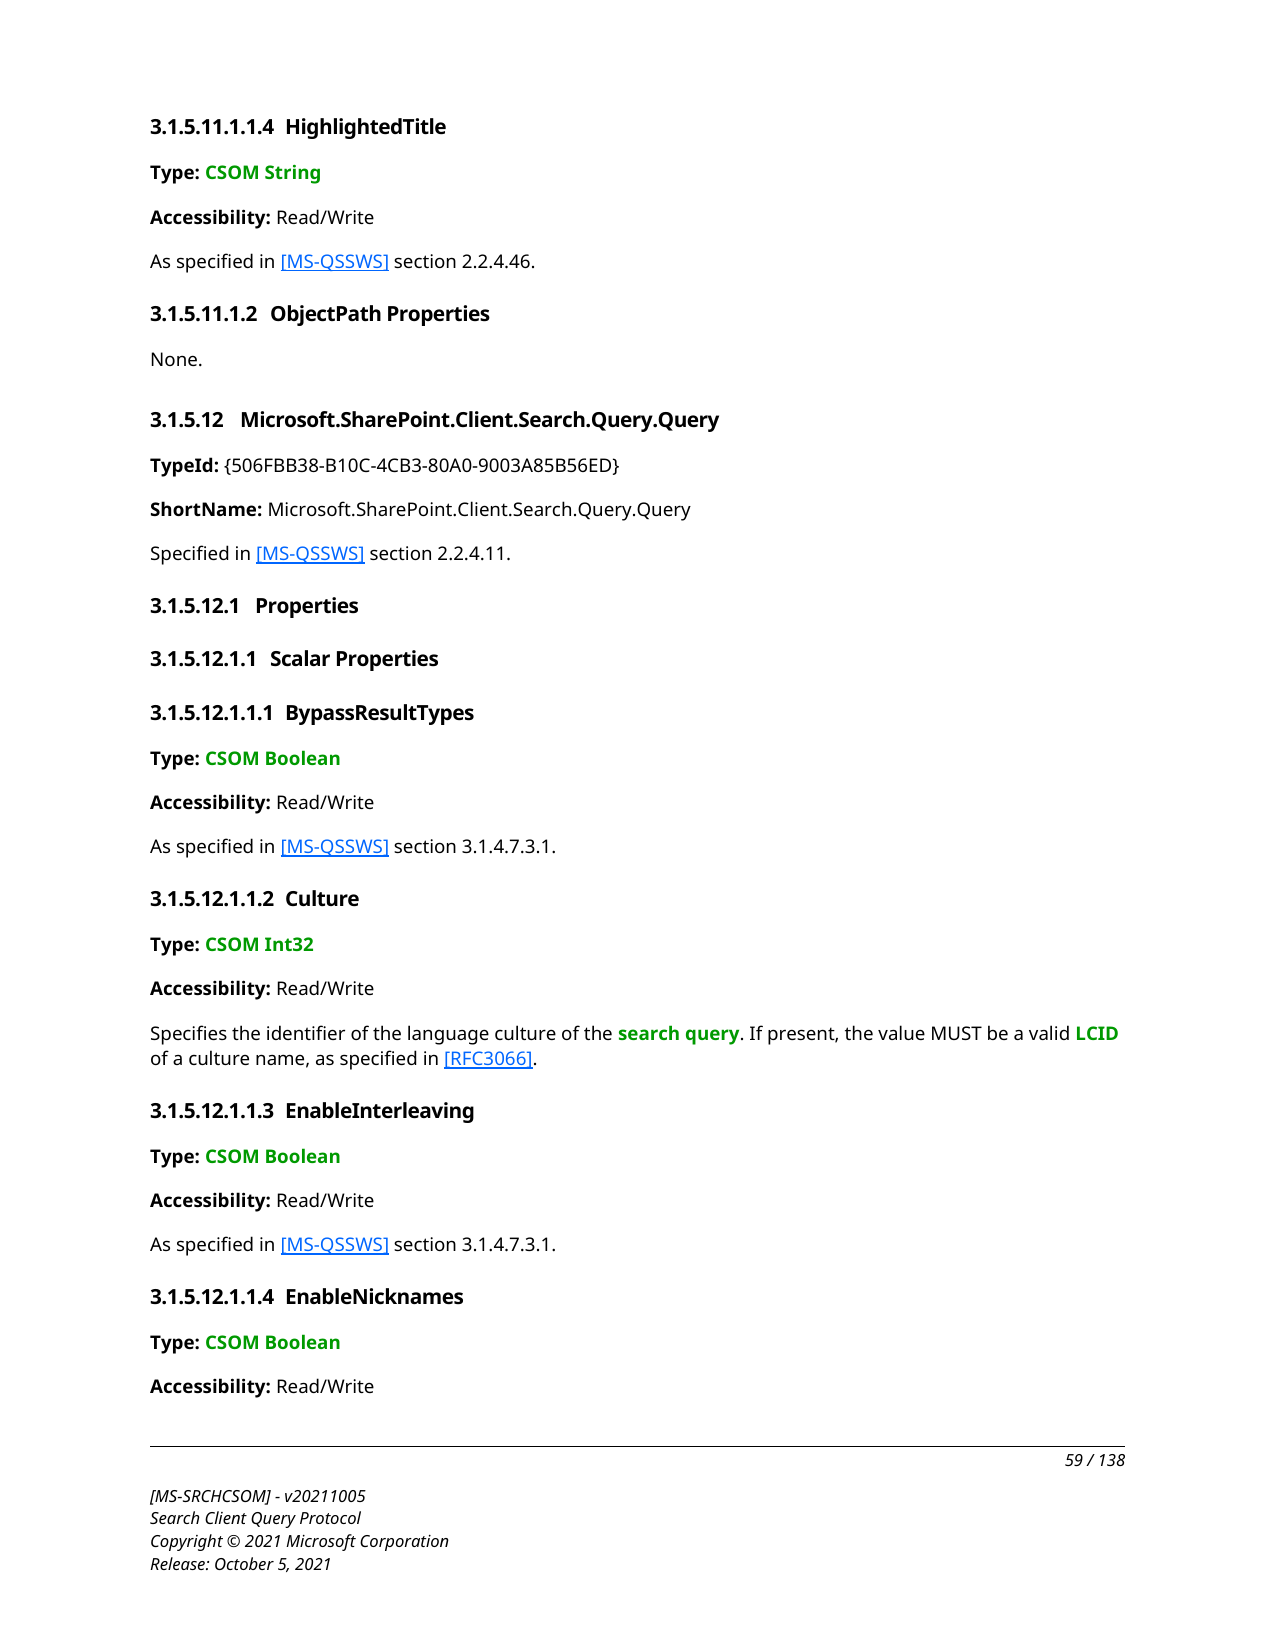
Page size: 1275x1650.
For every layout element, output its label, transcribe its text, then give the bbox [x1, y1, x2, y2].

text Accessibility: Read/Write [150, 204, 1125, 229]
subtitle Scalar Properties [150, 644, 1125, 673]
subtitle EnableInterleaving [150, 1096, 1125, 1124]
subtitle HighlightedTitle [150, 112, 1125, 141]
text Accessibility: Read/Write [150, 1187, 1125, 1213]
text Accessibility: Read/Write [150, 1374, 1125, 1399]
text Type: CSOM Boolean [150, 1143, 1125, 1169]
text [150, 248, 1125, 274]
text None. [150, 346, 1125, 371]
text Type: CSOM String [150, 160, 1125, 185]
subtitle Microsoft.SharePoint.Client.Search.Query.Query [150, 405, 1125, 433]
text Accessibility: Read/Write [150, 789, 1125, 815]
text As specified in [MS-QSSWS] section 3.1.4.7.3.1. [150, 834, 1125, 859]
text Type: CSOM Int32 [150, 931, 1125, 957]
text Type: CSOM Boolean [150, 745, 1125, 771]
text TypeId: {506FBB38-B10C-4CB3-80A0-9003A85B56ED} [150, 452, 1125, 477]
text Accessibility: Read/Write [150, 976, 1125, 1001]
subtitle EnableNicknames [150, 1282, 1125, 1311]
subtitle Properties [150, 591, 1125, 619]
text Type: CSOM Boolean [150, 1329, 1125, 1355]
subtitle BypassResultTypes [150, 698, 1125, 726]
text ShortName: Microsoft.SharePoint.Client.Search.Query.Query [150, 496, 1125, 522]
subtitle Culture [150, 884, 1125, 913]
subtitle ObjectPath Properties [150, 299, 1125, 327]
text Specified in [MS-QSSWS] section 2.2.4.11. [150, 541, 1125, 566]
text Specifies the identifier of the language culture of the search query. If present, the value MUST be a valid LCID of a culture name, as specified in [RFC3066]. [150, 1020, 1125, 1071]
text As specified in [MS-QSSWS] section 3.1.4.7.3.1. [150, 1232, 1125, 1257]
